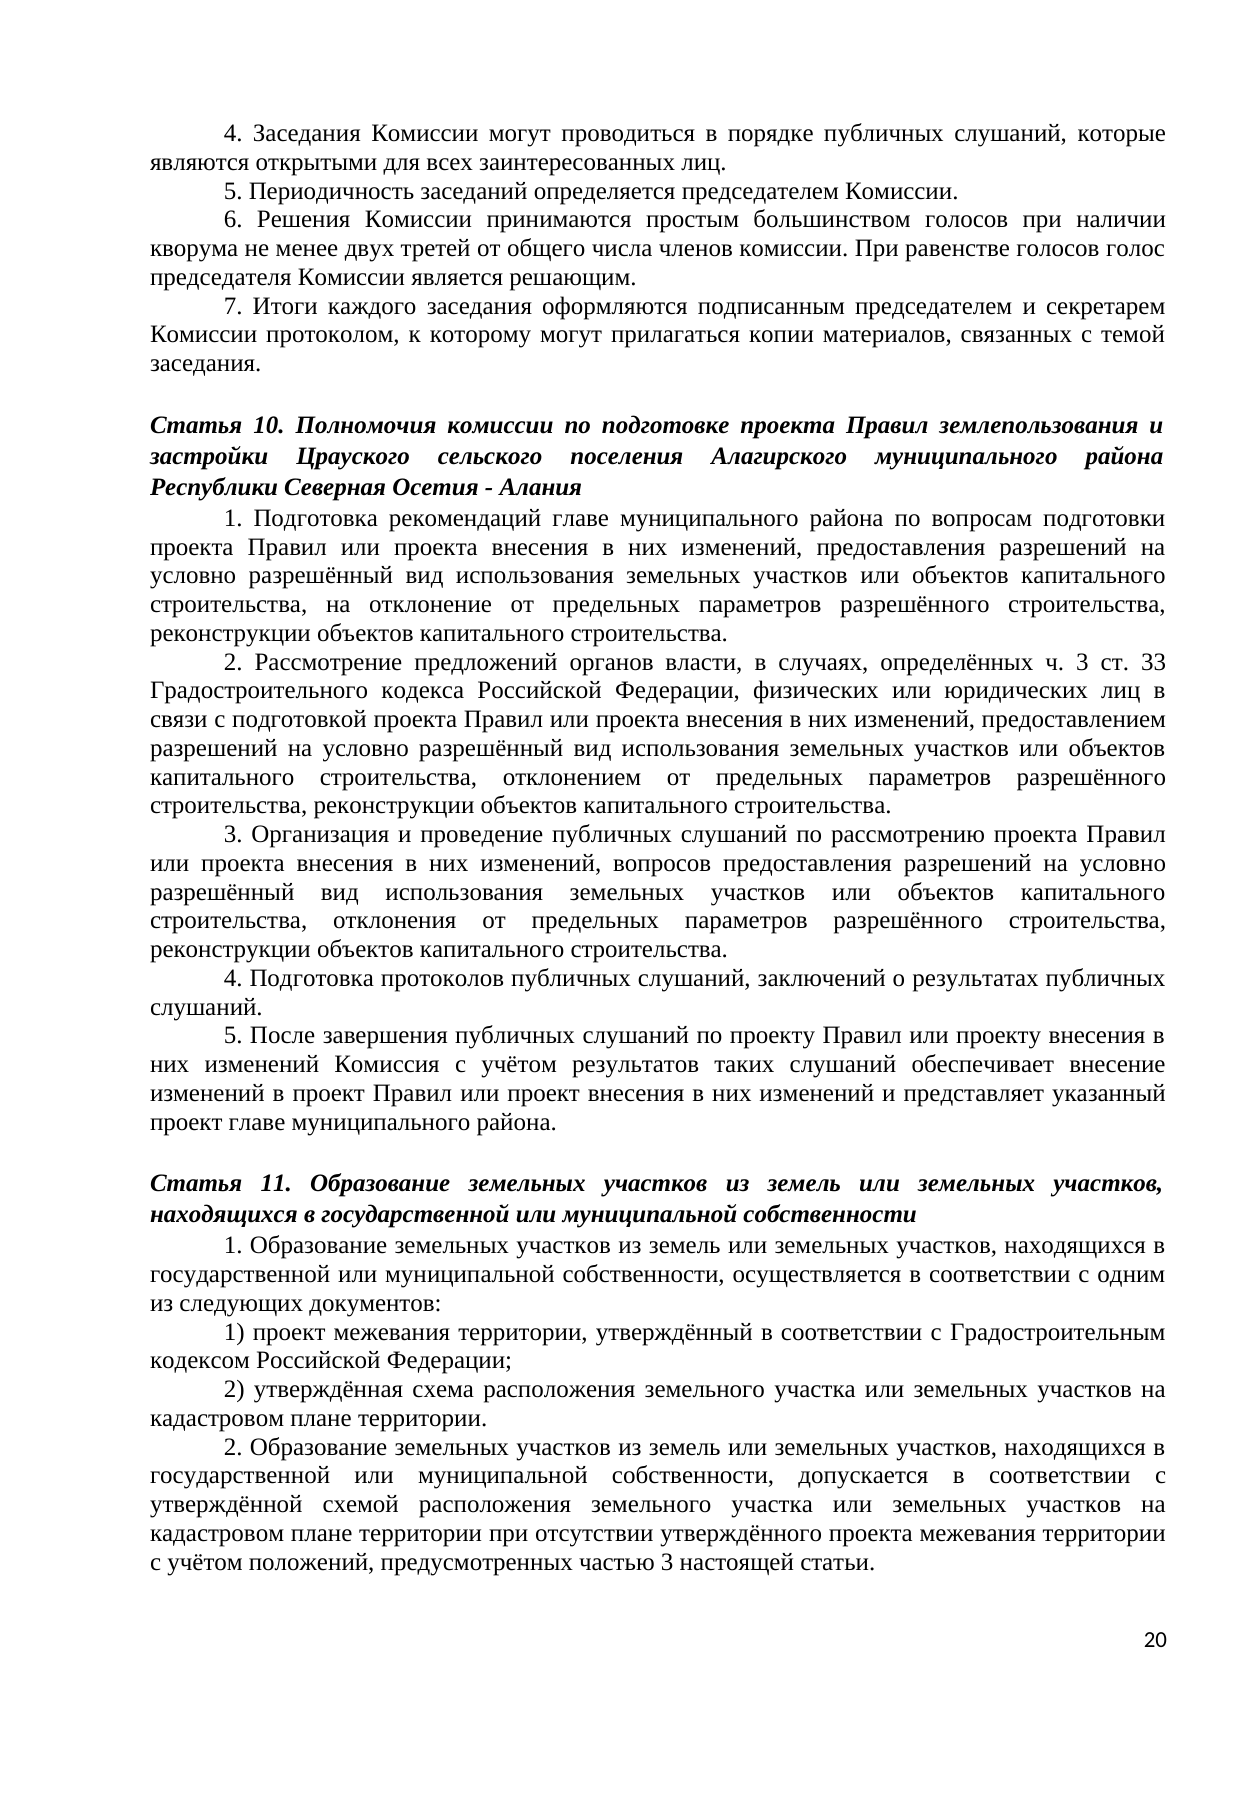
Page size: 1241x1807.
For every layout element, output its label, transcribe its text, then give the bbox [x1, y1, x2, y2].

text 2. Рассмотрение предложений органов власти, в случаях, определённых ч. 3 ст. 33 Градостроительного кодекса Российской Федерации, физических или юридических лиц в связи с подготовкой проекта Правил или проекта внесения в них изменений, предоставлением разрешений на условно разрешённый вид использования земельных участков или объектов капитального строительства, отклонением от предельных параметров разрешённого строительства, реконструкции объектов капитального строительства. [150, 647, 1167, 819]
text 2) утверждённая схема расположения земельного участка или земельных участков на кадастровом плане территории. [150, 1374, 1167, 1432]
text 1. Подготовка рекомендаций главе муниципального района по вопросам подготовки проекта Правил или проекта внесения в них изменений, предоставления разрешений на условно разрешённый вид использования земельных участков или объектов капитального строительства, на отклонение от предельных параметров разрешённого строительства, реконструкции объектов капитального строительства. [150, 503, 1167, 647]
subtitle Статья 10. Полномочия комиссии по подготовке проекта Правил землепользования и застройки Црауского сельского поселения Алагирского муниципального района Республики Северная Осетия - Алания [150, 410, 1167, 501]
text 2. Образование земельных участков из земель или земельных участков, находящихся в государственной или муниципальной собственности, допускается в соответствии с утверждённой схемой расположения земельного участка или земельных участков на кадастровом плане территории при отсутствии утверждённого проекта межевания территории с учётом положений, предусмотренных частью 3 настоящей статьи. [150, 1432, 1167, 1576]
text 3. Организация и проведение публичных слушаний по рассмотрению проекта Правил или проекта внесения в них изменений, вопросов предоставления разрешений на условно разрешённый вид использования земельных участков или объектов капитального строительства, отклонения от предельных параметров разрешённого строительства, реконструкции объектов капитального строительства. [150, 819, 1167, 963]
text 6. Решения Комиссии принимаются простым большинством голосов при наличии кворума не менее двух третей от общего числа членов комиссии. При равенстве голосов голос председателя Комиссии является решающим. [150, 204, 1167, 291]
text 7. Итоги каждого заседания оформляются подписанным председателем и секретарем Комиссии протоколом, к которому могут прилагаться копии материалов, связанных с темой заседания. [150, 291, 1167, 377]
text 1. Образование земельных участков из земель или земельных участков, находящихся в государственной или муниципальной собственности, осуществляется в соответствии с одним из следующих документов: [150, 1231, 1167, 1317]
text 5. После завершения публичных слушаний по проекту Правил или проекту внесения в них изменений Комиссия с учётом результатов таких слушаний обеспечивает внесение изменений в проект Правил или проект внесения в них изменений и представляет указанный проект главе муниципального района. [150, 1021, 1167, 1136]
text 4. Подготовка протоколов публичных слушаний, заключений о результатах публичных слушаний. [150, 963, 1167, 1021]
text 4. Заседания Комиссии могут проводиться в порядке публичных слушаний, которые являются открытыми для всех заинтересованных лиц. [150, 118, 1167, 176]
subtitle Статья 11. Образование земельных участков из земель или земельных участков, находящихся в государственной или муниципальной собственности [150, 1168, 1167, 1228]
text 1) проект межевания территории, утверждённый в соответствии с Градостроительным кодексом Российской Федерации; [150, 1317, 1167, 1374]
text 5. Периодичность заседаний определяется председателем Комиссии. [150, 176, 1167, 204]
